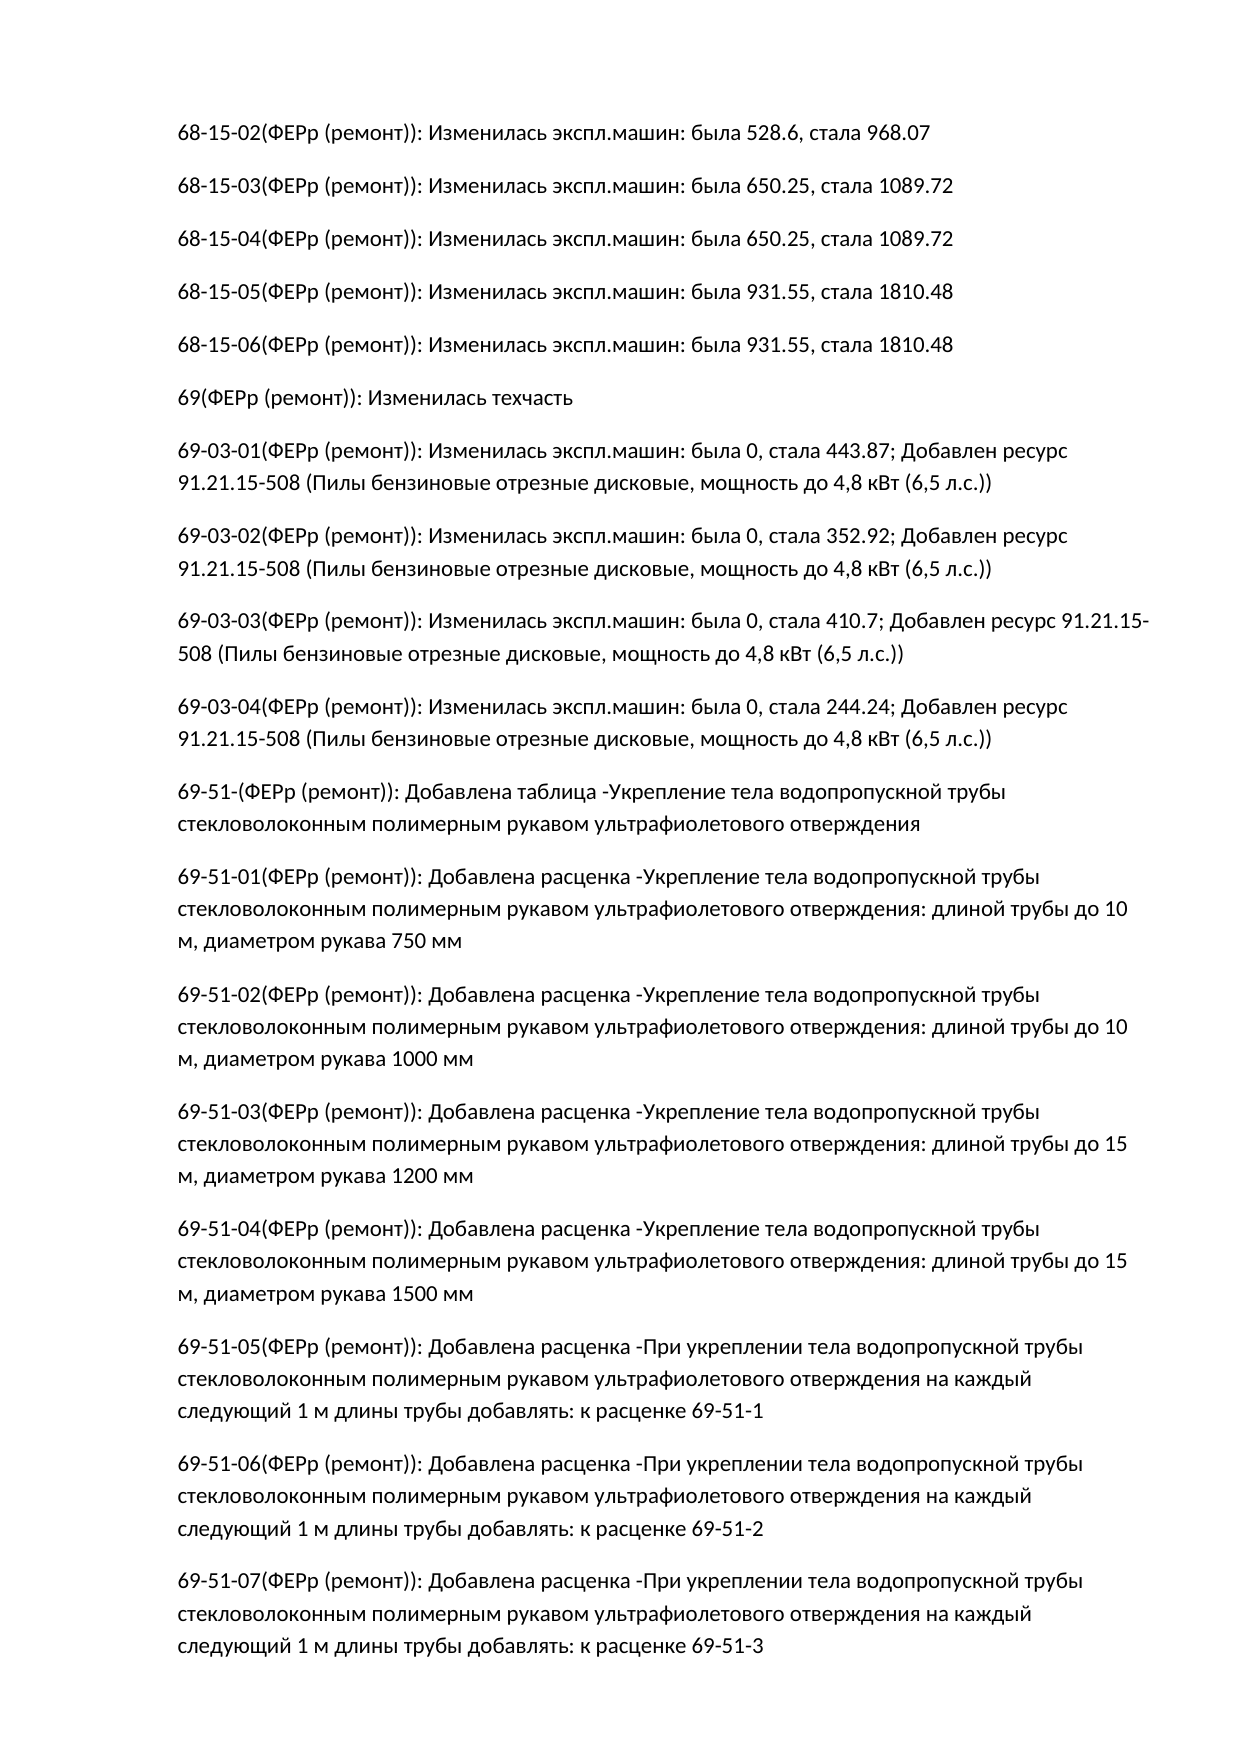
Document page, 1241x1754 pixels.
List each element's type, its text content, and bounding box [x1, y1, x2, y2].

text 68-15-05(ФЕРр (ремонт)): Изменилась экспл.машин: была 931.55, стала 1810.48 [177, 277, 1152, 305]
text 69-51-03(ФЕРр (ремонт)): Добавлена расценка -Укрепление тела водопропускной трубы стекловолоконным полимерным рукавом ультрафиолетового отверждения: длиной трубы до 15 м, диаметром рукава 1200 мм [177, 1097, 1152, 1189]
text 68-15-02(ФЕРр (ремонт)): Изменилась экспл.машин: была 528.6, стала 968.07 [177, 118, 1152, 146]
text 69-51-04(ФЕРр (ремонт)): Добавлена расценка -Укрепление тела водопропускной трубы стекловолоконным полимерным рукавом ультрафиолетового отверждения: длиной трубы до 15 м, диаметром рукава 1500 мм [177, 1214, 1152, 1307]
text 69-03-04(ФЕРр (ремонт)): Изменилась экспл.машин: была 0, стала 244.24; Добавлен ресурс 91.21.15-508 (Пилы бензиновые отрезные дисковые, мощность до 4,8 кВт (6,5 л.с.)) [177, 692, 1152, 752]
text 69-51-01(ФЕРр (ремонт)): Добавлена расценка -Укрепление тела водопропускной трубы стекловолоконным полимерным рукавом ультрафиолетового отверждения: длиной трубы до 10 м, диаметром рукава 750 мм [177, 862, 1152, 955]
text 69-51-05(ФЕРр (ремонт)): Добавлена расценка -При укреплении тела водопропускной трубы стекловолоконным полимерным рукавом ультрафиолетового отверждения на каждый следующий 1 м длины трубы добавлять: к расценке 69-51-1 [177, 1332, 1152, 1424]
text 69-51-(ФЕРр (ремонт)): Добавлена таблица -Укрепление тела водопропускной трубы стекловолоконным полимерным рукавом ультрафиолетового отверждения [177, 777, 1152, 837]
text 68-15-04(ФЕРр (ремонт)): Изменилась экспл.машин: была 650.25, стала 1089.72 [177, 224, 1152, 252]
text 69-03-01(ФЕРр (ремонт)): Изменилась экспл.машин: была 0, стала 443.87; Добавлен ресурс 91.21.15-508 (Пилы бензиновые отрезные дисковые, мощность до 4,8 кВт (6,5 л.с.)) [177, 436, 1152, 496]
text 69-51-02(ФЕРр (ремонт)): Добавлена расценка -Укрепление тела водопропускной трубы стекловолоконным полимерным рукавом ультрафиолетового отверждения: длиной трубы до 10 м, диаметром рукава 1000 мм [177, 980, 1152, 1072]
text 69-03-03(ФЕРр (ремонт)): Изменилась экспл.машин: была 0, стала 410.7; Добавлен ресурс 91.21.15-508 (Пилы бензиновые отрезные дисковые, мощность до 4,8 кВт (6,5 л.с.)) [177, 607, 1152, 667]
text 69-03-02(ФЕРр (ремонт)): Изменилась экспл.машин: была 0, стала 352.92; Добавлен ресурс 91.21.15-508 (Пилы бензиновые отрезные дисковые, мощность до 4,8 кВт (6,5 л.с.)) [177, 521, 1152, 582]
text 68-15-06(ФЕРр (ремонт)): Изменилась экспл.машин: была 931.55, стала 1810.48 [177, 330, 1152, 358]
text 69-51-06(ФЕРр (ремонт)): Добавлена расценка -При укреплении тела водопропускной трубы стекловолоконным полимерным рукавом ультрафиолетового отверждения на каждый следующий 1 м длины трубы добавлять: к расценке 69-51-2 [177, 1449, 1152, 1542]
text 69(ФЕРр (ремонт)): Изменилась техчасть [177, 383, 1152, 411]
text 68-15-03(ФЕРр (ремонт)): Изменилась экспл.машин: была 650.25, стала 1089.72 [177, 171, 1152, 199]
text 69-51-07(ФЕРр (ремонт)): Добавлена расценка -При укреплении тела водопропускной трубы стекловолоконным полимерным рукавом ультрафиолетового отверждения на каждый следующий 1 м длины трубы добавлять: к расценке 69-51-3 [177, 1567, 1152, 1659]
